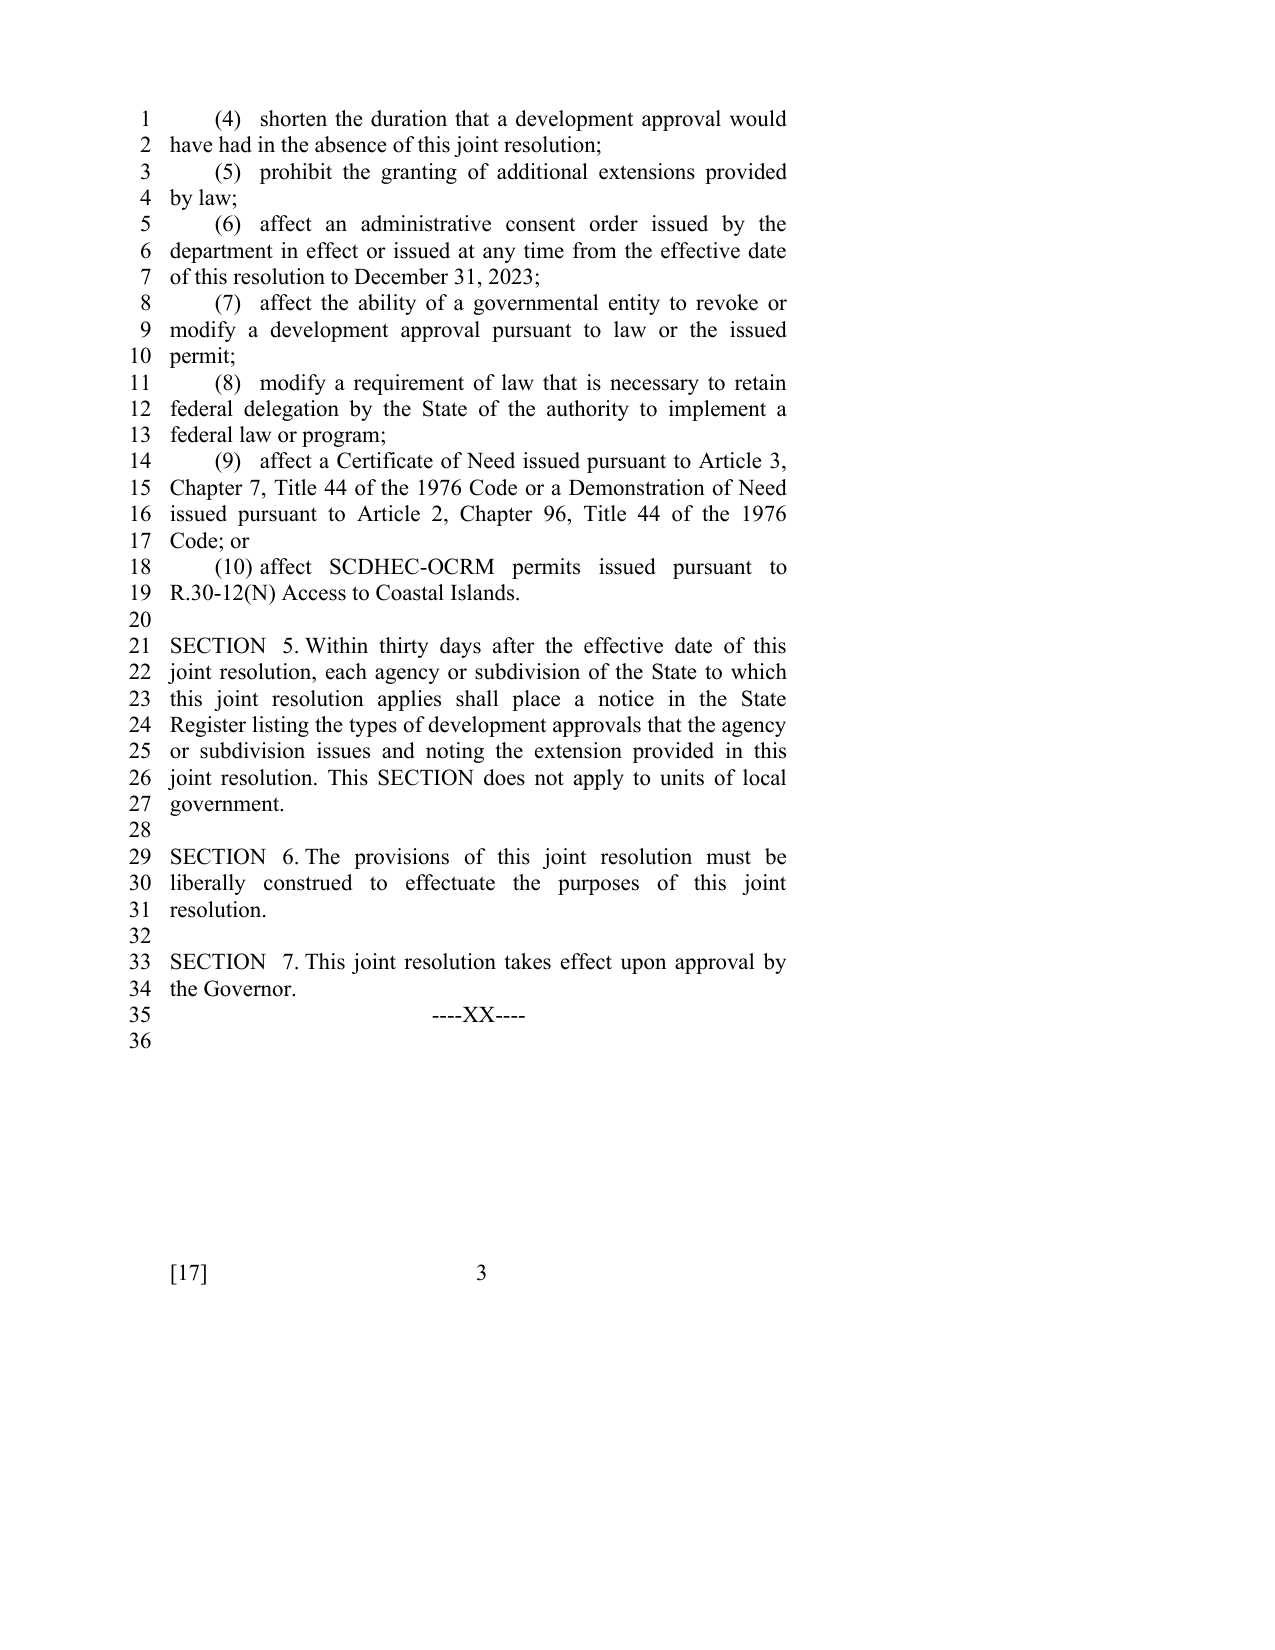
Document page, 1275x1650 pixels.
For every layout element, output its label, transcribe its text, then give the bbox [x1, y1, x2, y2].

text (9) affect a Certificate of Need issued pursuant to Article 3, Chapter 7, Title 44 of the 1976 Code or a Demonstration of Need issued pursuant to Article 2, Chapter 96, Title 44 of the 1976 Code; or [169, 448, 787, 553]
text (4) shorten the duration that a development approval would have had in the absence of this joint resolution; [169, 105, 787, 158]
text (7) affect the ability of a governmental entity to revoke or modify a development approval pursuant to law or the issued permit; [169, 289, 787, 368]
text SECTION 5. Within thirty days after the effective date of this joint resolution, each agency or subdivision of the State to which this joint resolution applies shall place a notice in the State Register listing the types of development approvals that the agency or subdivision issues and noting the extension provided in this joint resolution. This SECTION does not apply to units of local government. [169, 632, 787, 817]
text ----XX---- [169, 1001, 787, 1027]
text SECTION 6. The provisions of this joint resolution must be liberally construed to effectuate the purposes of this joint resolution. [169, 843, 787, 922]
text (8) modify a requirement of law that is necessary to retain federal delegation by the State of the authority to implement a federal law or program; [169, 368, 787, 448]
text (5) prohibit the granting of additional extensions provided by law; [169, 158, 787, 210]
text (6) affect an administrative consent order issued by the department in effect or issued at any time from the effective date of this resolution to December 31, 2023; [169, 210, 787, 289]
text SECTION 7. This joint resolution takes effect upon approval by the Governor. [169, 948, 787, 1001]
text (10) affect SCDHEC-OCRM permits issued pursuant to R.30-12(N) Access to Coastal Islands. [169, 553, 787, 606]
